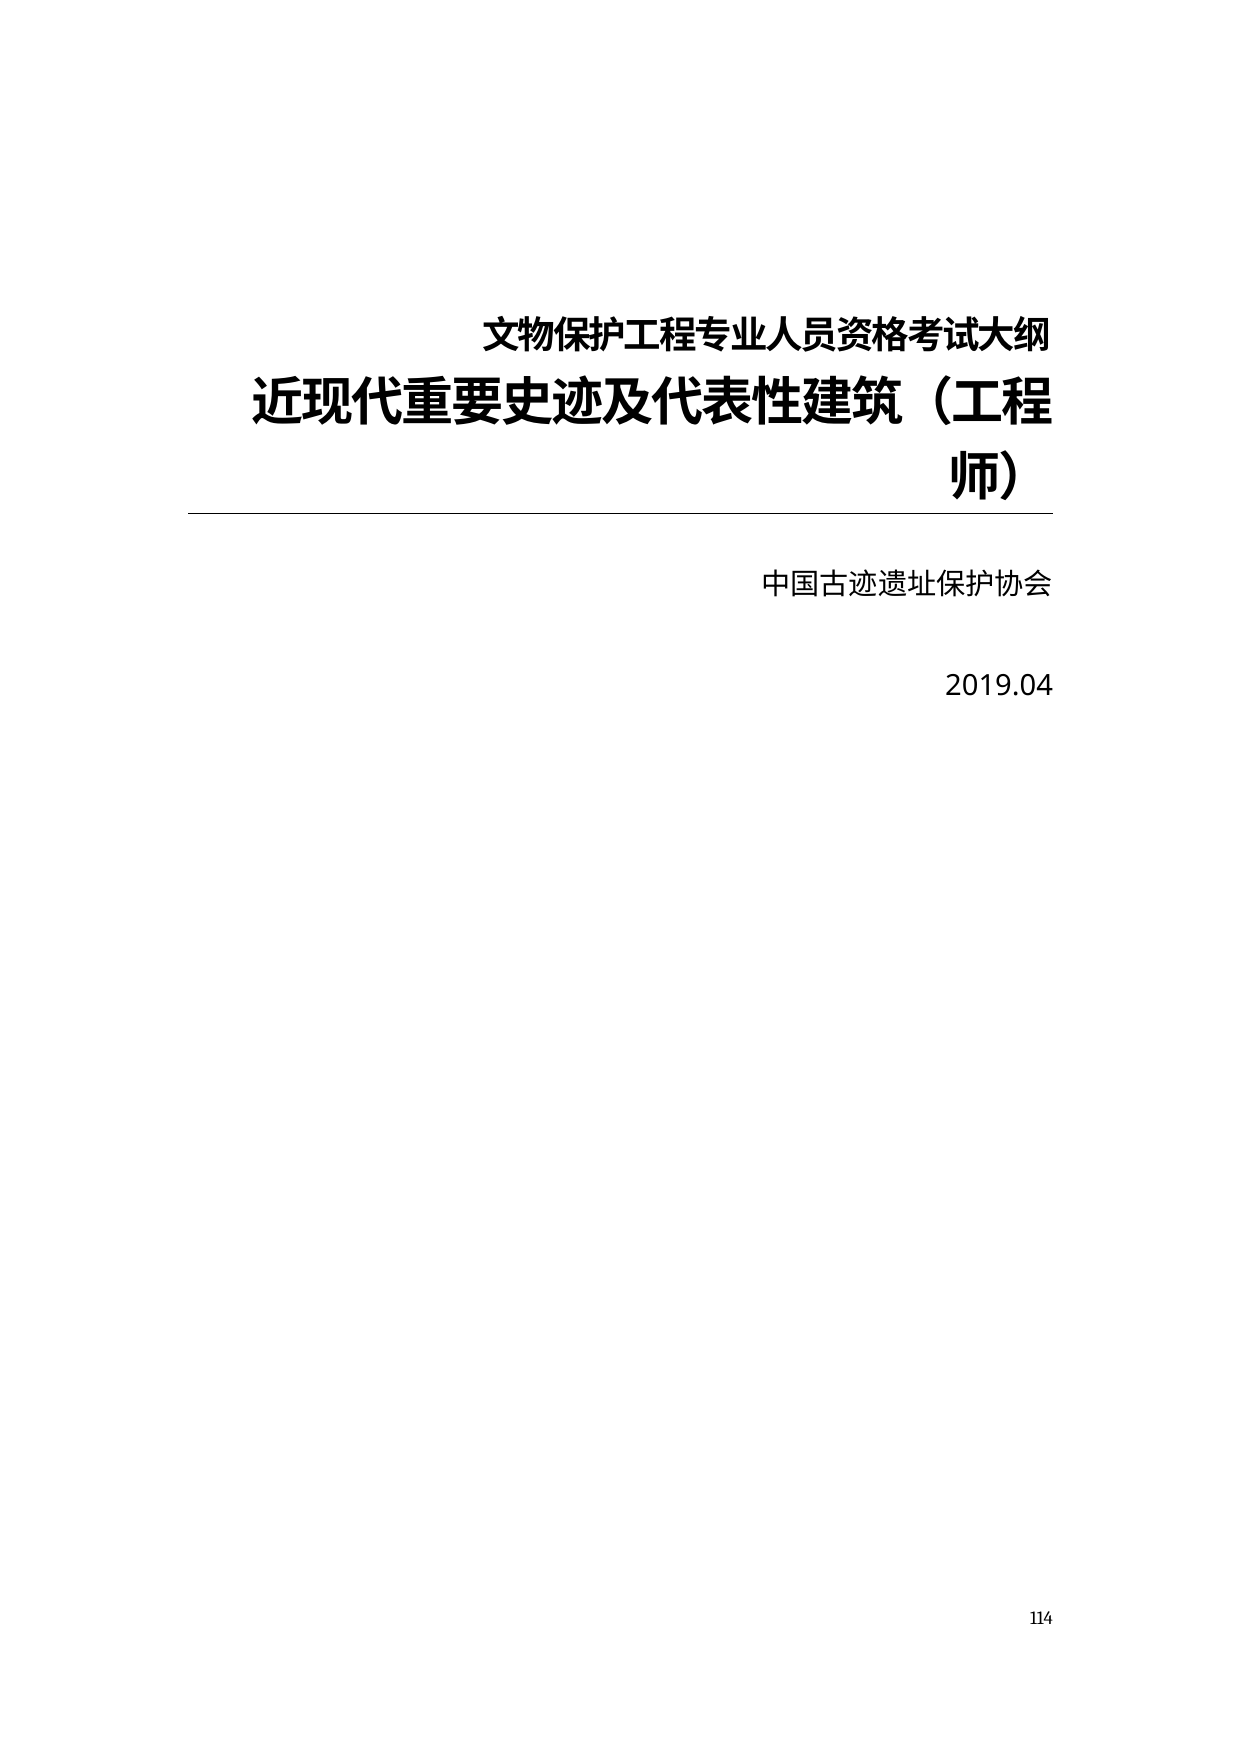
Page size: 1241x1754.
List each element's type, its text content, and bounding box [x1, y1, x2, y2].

text 文物保护工程专业人员资格考试大纲 [187, 305, 1053, 360]
subtitle 近现代重要史迹及代表性建筑（工程师） [187, 360, 1053, 514]
text 中国古迹遗址保护协会 [187, 548, 1053, 616]
text 2019.04 [187, 650, 1053, 718]
